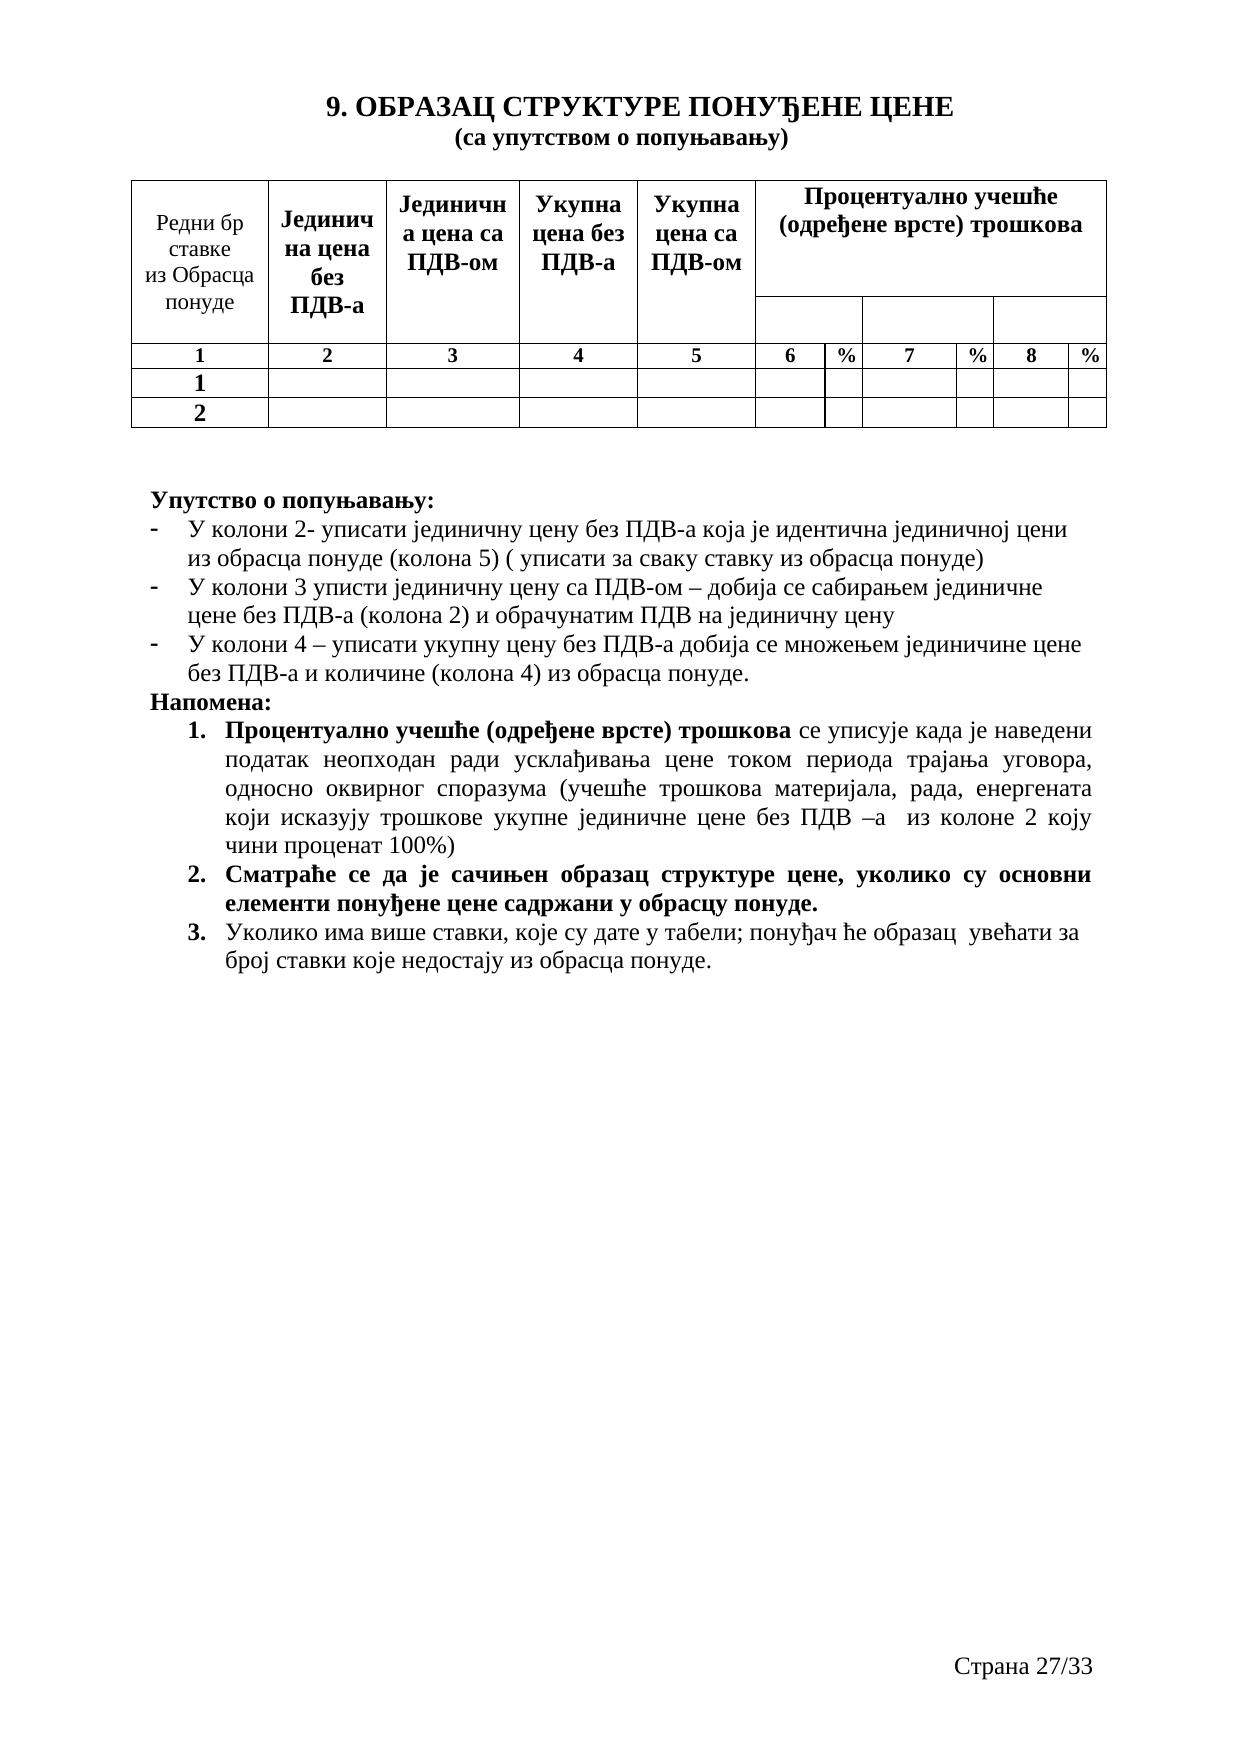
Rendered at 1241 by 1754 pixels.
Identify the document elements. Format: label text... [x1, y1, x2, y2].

list Процентуално учешће (одређене врсте) трошкова се уписује када је наведени податак неопходан ради усклађивања цене током периода трајања уговора, односно оквирног споразума (учешће трошкова материјала, рада, енергената који исказују трошкове укупне јединичне цене без ПДВ –а из колоне 2 коју чини проценат 100%) [187, 716, 1093, 859]
table_cell [994, 369, 1068, 397]
list У колони 4 – уписати укупну цену без ПДВ-а добија се множењем јединичине цене без ПДВ-а и количине (колона 4) из обрасца понуде. [150, 629, 1093, 687]
table_cell 2 [132, 398, 268, 427]
table_cell [756, 297, 862, 342]
list У колони 2- уписати јединичну цену без ПДВ-а која је идентична јединичној цени из обрасца понуде (колона 5) ( уписати за сваку ставку из обрасца понуде) [150, 514, 1093, 572]
table_cell [826, 369, 862, 397]
table_header Јединична цена са ПДВ-ом [387, 181, 519, 342]
table_header Укупна цена са ПДВ-ом [638, 181, 755, 342]
table_cell [269, 369, 386, 397]
table_cell 3 [387, 344, 519, 367]
text Напомена: [150, 687, 1093, 716]
table_cell [1069, 398, 1106, 427]
table_cell 7 [863, 344, 956, 367]
table_cell [994, 398, 1068, 427]
table_cell [520, 369, 637, 397]
table_cell % [1069, 344, 1106, 367]
table_cell [638, 398, 755, 427]
table_cell 2 [269, 344, 386, 367]
table_cell [863, 297, 993, 342]
table_header Процентуално учешће (одређене врсте) трошкова [756, 181, 1106, 296]
table_cell [863, 398, 956, 427]
table_cell [269, 398, 386, 427]
table_cell [863, 369, 956, 397]
table_cell [756, 398, 824, 427]
table_cell 1 [132, 344, 268, 367]
table_header Редни бр ставке из Обрасца понуде [132, 181, 268, 342]
table_header Укупна цена без ПДВ-а [520, 181, 637, 342]
table_cell 6 [756, 344, 824, 367]
list У колони 3 уписти јединичну цену са ПДВ-ом – добија се сабирањем јединичне цене без ПДВ-а (колона 2) и обрачунатим ПДВ на јединичну цену [150, 572, 1093, 629]
table_cell 8 [994, 344, 1068, 367]
table_header Јединична цена без ПДВ-а [269, 181, 386, 342]
table_cell % [957, 344, 993, 367]
table_cell [957, 369, 993, 397]
table_cell [826, 398, 862, 427]
list Уколико има више ставки, које су дате у табели; понуђач ће образац увећати за број ставки које недостају из обрасца понуде. [187, 917, 1093, 974]
list Сматраће се да је сачињен образац структуре цене, уколико су основни елементи понуђене цене садржани у обрасцу понуде. [187, 859, 1093, 917]
table_cell % [826, 344, 862, 367]
table_cell 1 [132, 369, 268, 397]
table_cell 5 [638, 344, 755, 367]
table_cell [387, 369, 519, 397]
table_cell [756, 369, 824, 397]
table_cell [957, 398, 993, 427]
subtitle 9. ОБРАЗАЦ СТРУКТУРЕ ПОНУЂЕНЕ ЦЕНЕ [187, 89, 1093, 122]
text (са упутством о попуњавању) [150, 122, 1093, 151]
table_cell 4 [520, 344, 637, 367]
table_cell [994, 297, 1106, 342]
table_cell [1069, 369, 1106, 397]
table_cell [638, 369, 755, 397]
text Упутство о попуњавању: [150, 486, 1093, 514]
table_cell [387, 398, 519, 427]
table_cell [520, 398, 637, 427]
